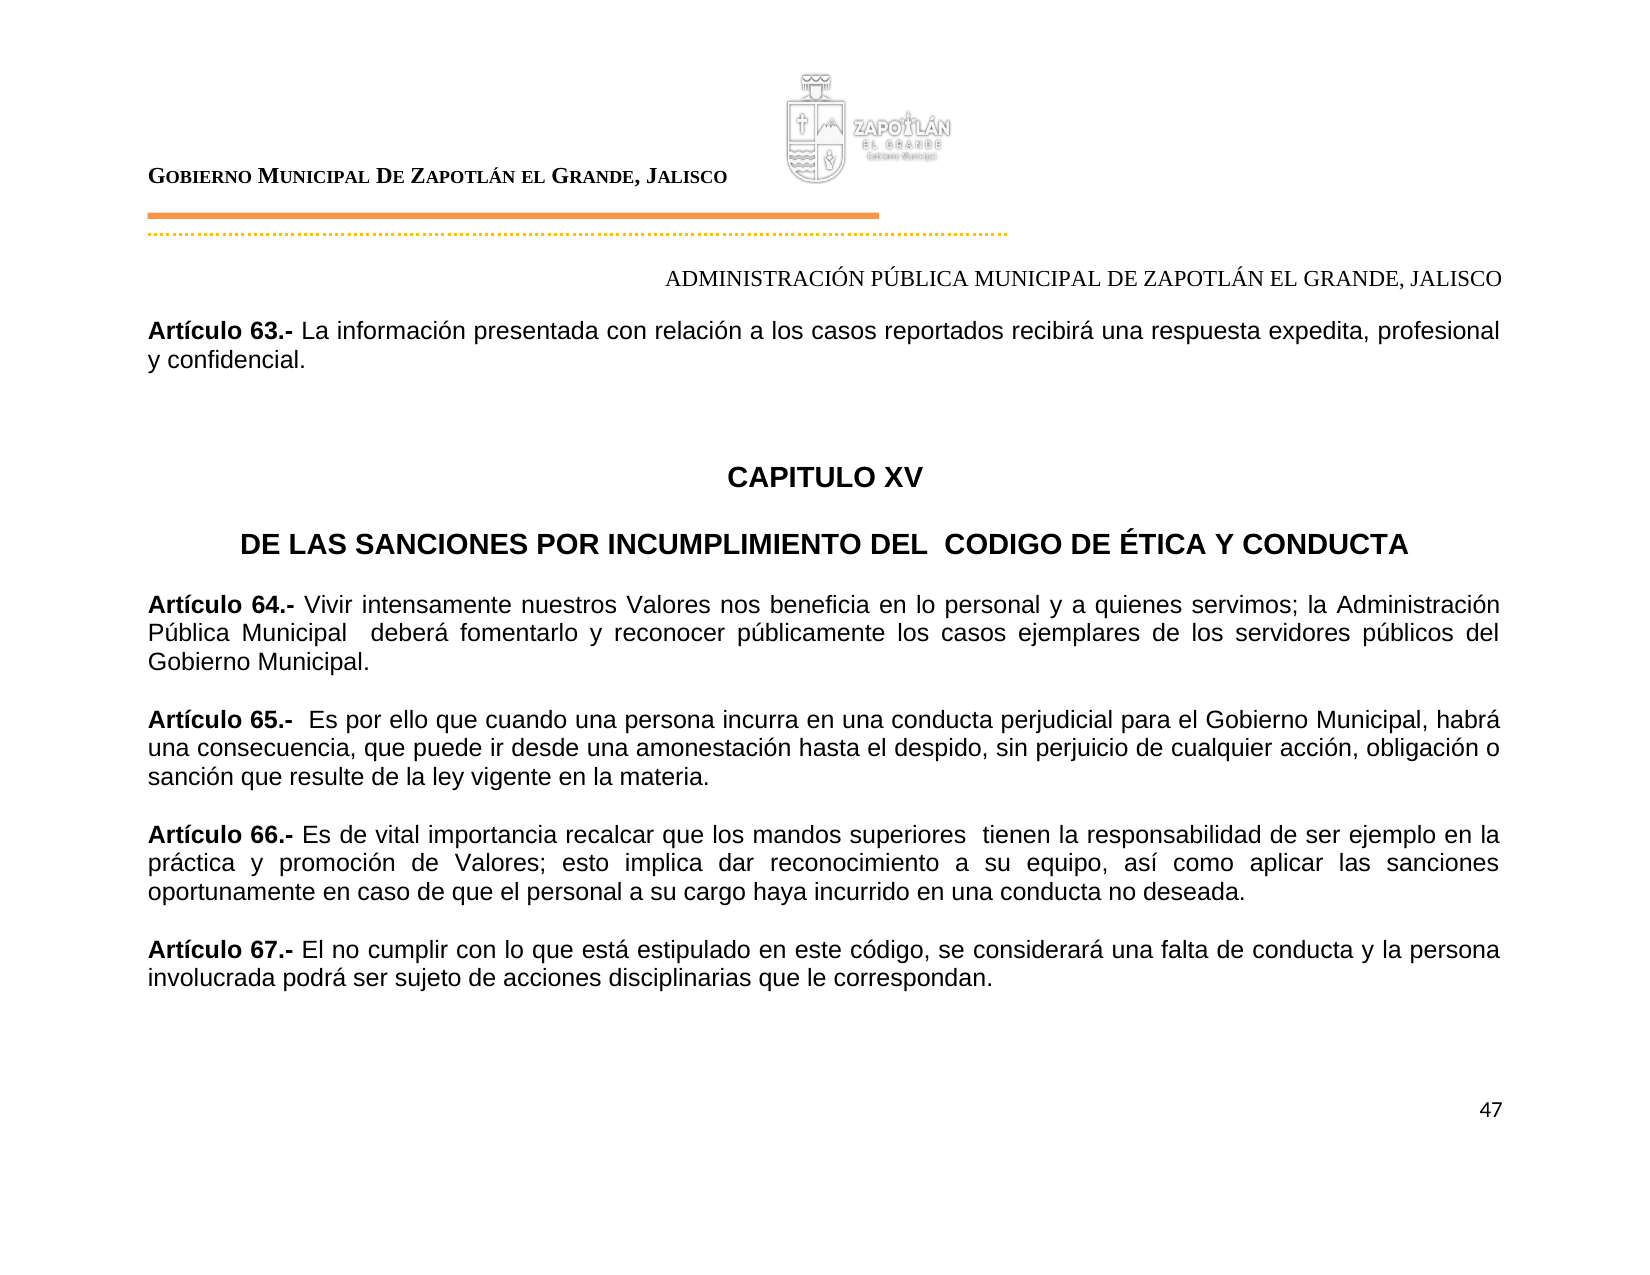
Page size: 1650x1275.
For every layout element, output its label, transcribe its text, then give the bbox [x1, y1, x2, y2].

text CAPITULO XV [148, 460, 1502, 494]
text Artículo 67.- El no cumplir con lo que está estipulado en este código, se considerará una falta de conducta y la persona involucrada podrá ser sujeto de acciones disciplinarias que le correspondan. [148, 935, 1502, 992]
text DE LAS SANCIONES POR INCUMPLIMIENTO DEL CODIGO DE ÉTICA Y CONDUCTA [148, 527, 1502, 561]
text Artículo 64.- Vivir intensamente nuestros Valores nos beneficia en lo personal y a quienes servimos; la Administración Pública Municipal deberá fomentarlo y reconocer públicamente los casos ejemplares de los servidores públicos del Gobierno Municipal. [148, 590, 1502, 676]
text Artículo 65.- Es por ello que cuando una persona incurra en una conducta perjudicial para el Gobierno Municipal, habrá una consecuencia, que puede ir desde una amonestación hasta el despido, sin perjuicio de cualquier acción, obligación o sanción que resulte de la ley vigente en la materia. [148, 705, 1502, 791]
picture [779, 73, 958, 184]
text Artículo 66.- Es de vital importancia recalcar que los mandos superiores tienen la responsabilidad de ser ejemplo en la práctica y promoción de Valores; esto implica dar reconocimiento a su equipo, así como aplicar las sanciones oportunamente en caso de que el personal a su cargo haya incurrido en una conducta no deseada. [148, 820, 1502, 906]
text Artículo 63.- La información presentada con relación a los casos reportados recibirá una respuesta expedita, profesional y confidencial. [148, 317, 1502, 374]
